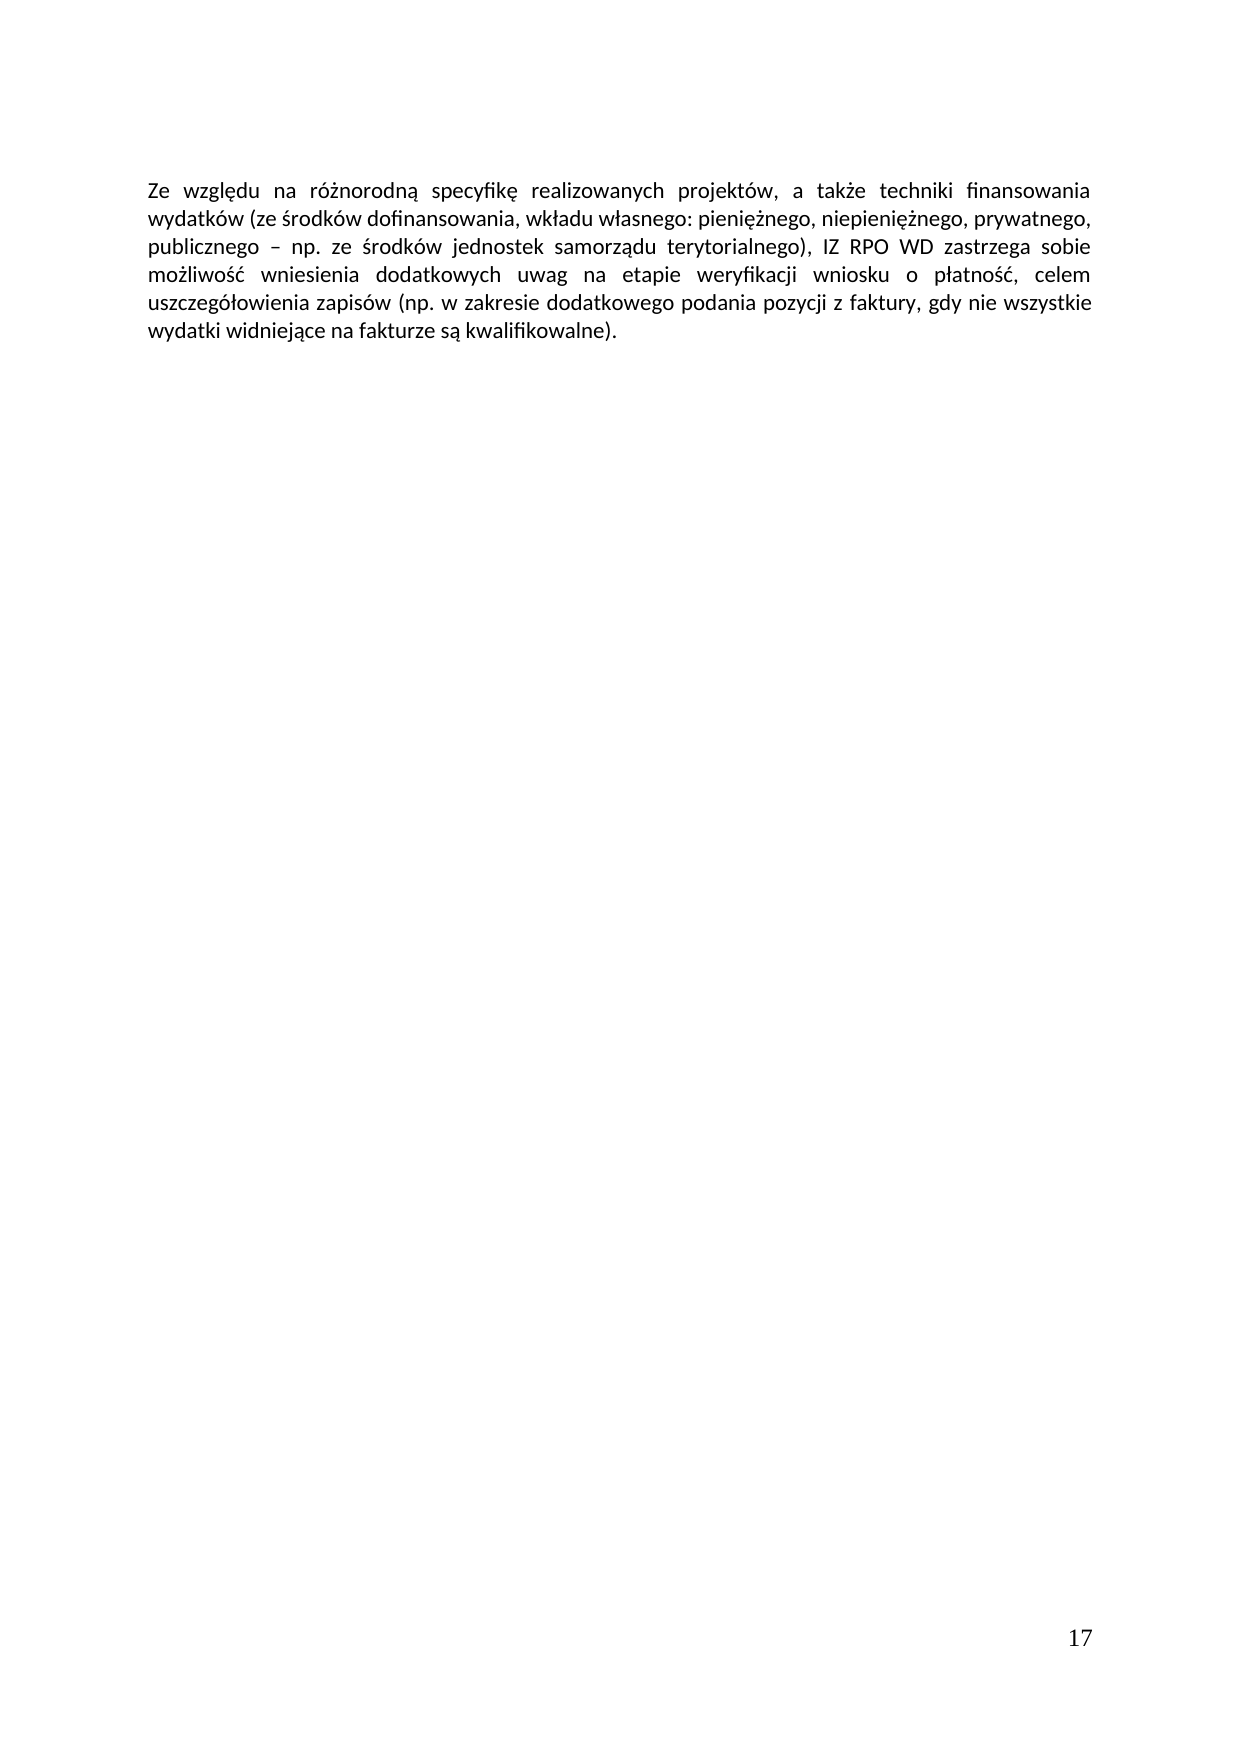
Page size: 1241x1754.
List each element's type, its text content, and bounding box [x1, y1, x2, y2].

text Ze względu na różnorodną specyfikę realizowanych projektów, a także techniki finansowania wydatków (ze środków dofinansowania, wkładu własnego: pieniężnego, niepieniężnego, prywatnego, publicznego – np. ze środków jednostek samorządu terytorialnego), IZ RPO WD zastrzega sobie możliwość wniesienia dodatkowych uwag na etapie weryfikacji wniosku o płatność, celem uszczegółowienia zapisów (np. w zakresie dodatkowego podania pozycji z faktury, gdy nie wszystkie wydatki widniejące na fakturze są kwalifikowalne). [148, 176, 1092, 344]
